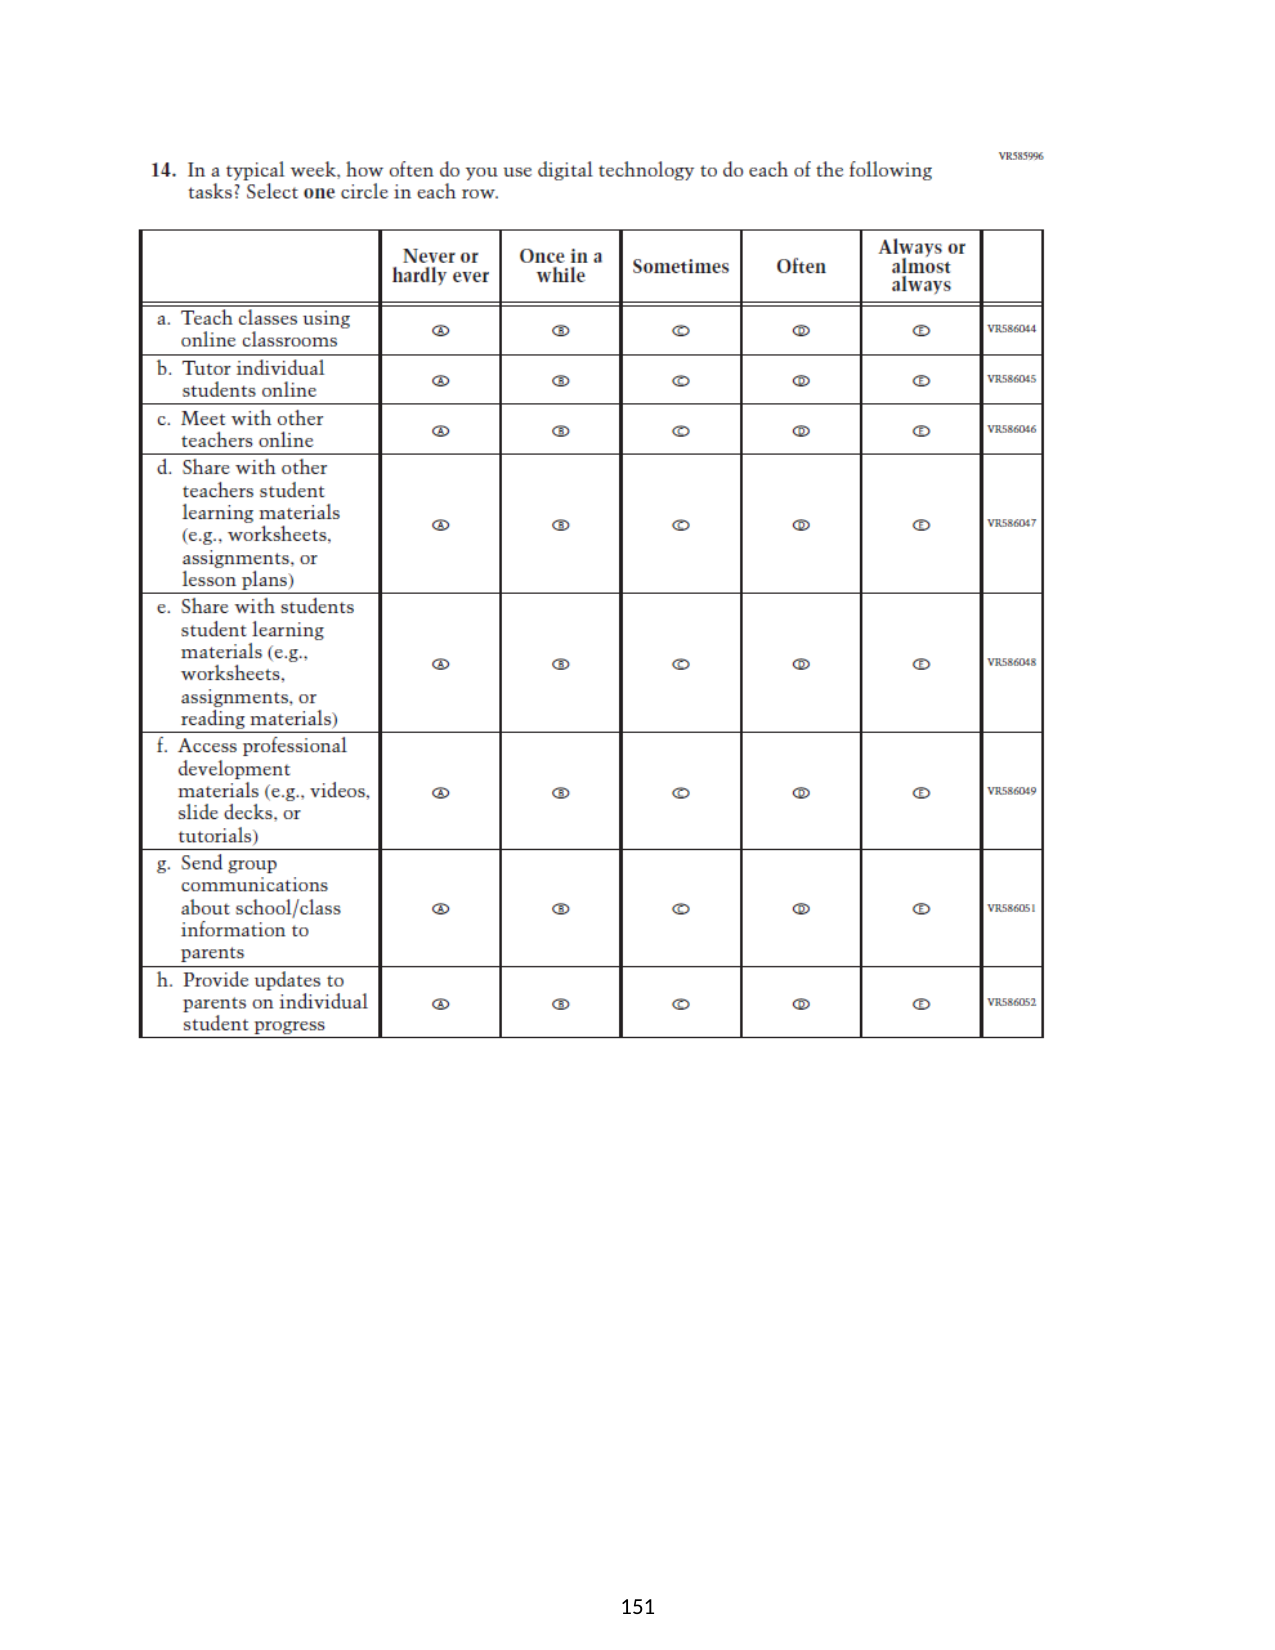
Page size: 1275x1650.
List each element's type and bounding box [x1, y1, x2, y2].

picture [90, 84, 1065, 1055]
